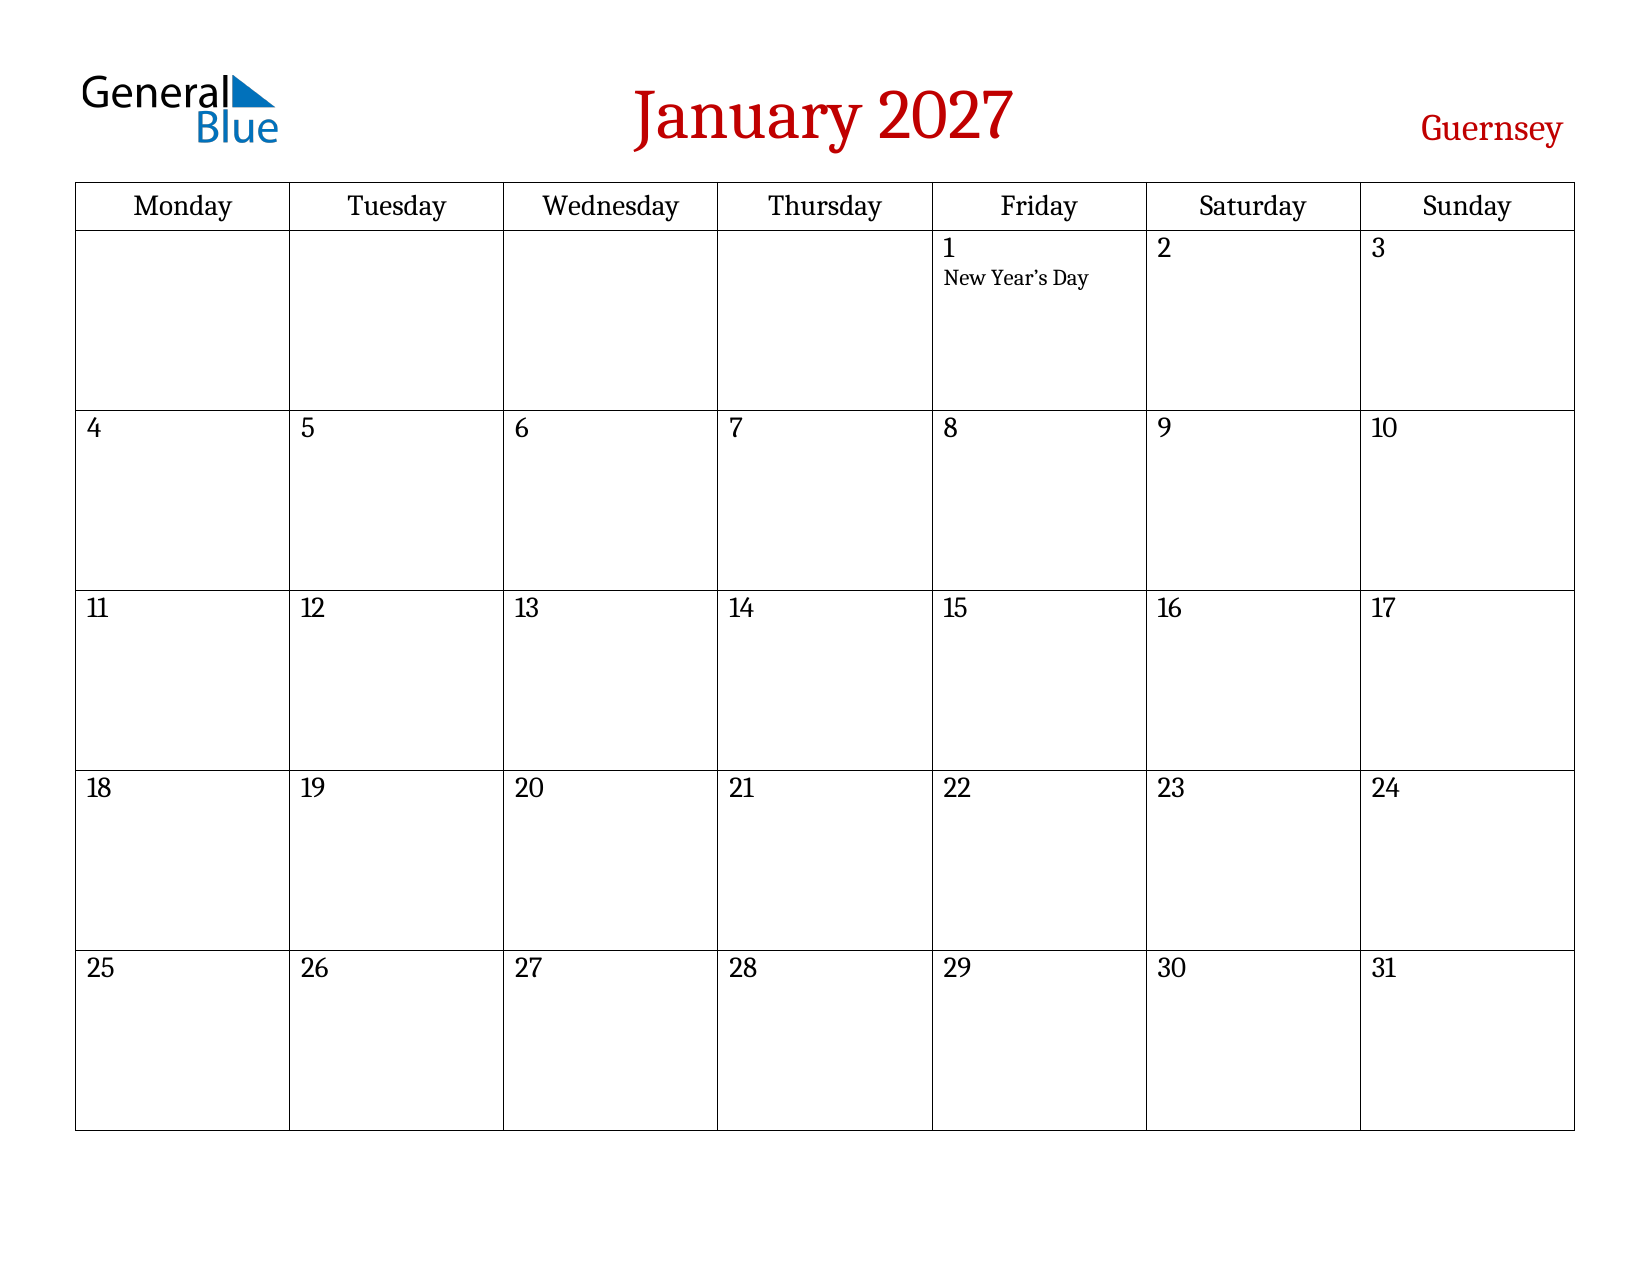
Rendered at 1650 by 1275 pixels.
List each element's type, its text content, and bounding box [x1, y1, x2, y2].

table_cell 10 [1361, 411, 1574, 444]
table_cell 27 [504, 951, 717, 985]
table_cell 8 [933, 411, 1146, 444]
table_cell [504, 985, 717, 1130]
table_cell [76, 445, 289, 590]
table_cell [290, 805, 503, 950]
table_cell 25 [76, 951, 289, 985]
table_cell [1147, 805, 1360, 950]
table_cell 5 [290, 411, 503, 444]
table_cell [933, 445, 1146, 590]
table_cell [1361, 445, 1574, 590]
table_cell [718, 625, 932, 770]
table_cell Saturday [1147, 183, 1360, 230]
table_header Guernsey [1146, 75, 1574, 182]
table_cell 31 [1361, 951, 1574, 985]
table_cell [290, 445, 503, 590]
table_cell 21 [718, 771, 932, 805]
table_cell 13 [504, 591, 717, 625]
table_cell [290, 985, 503, 1130]
table_cell [1361, 265, 1574, 410]
table_cell [1147, 265, 1360, 410]
table_cell [933, 985, 1146, 1130]
table_cell [504, 265, 717, 410]
table_cell 2 [1147, 231, 1360, 264]
table_cell [504, 231, 717, 264]
table_header January 2027 [504, 75, 1146, 182]
table_cell [504, 445, 717, 590]
table_cell [76, 265, 289, 410]
table_cell Friday [933, 183, 1146, 230]
table_cell [290, 265, 503, 410]
table_cell 23 [1147, 771, 1360, 805]
table_cell Sunday [1361, 183, 1574, 230]
table_cell 16 [1147, 591, 1360, 625]
table_cell 20 [504, 771, 717, 805]
table_cell [718, 265, 932, 410]
table_cell [718, 445, 932, 590]
table_cell [1147, 985, 1360, 1130]
table_cell New Year’s Day [933, 265, 1146, 410]
table_cell 12 [290, 591, 503, 625]
table_cell [933, 625, 1146, 770]
table_cell 4 [76, 411, 289, 444]
table_cell [718, 805, 932, 950]
table_cell [290, 231, 503, 264]
table_cell 30 [1147, 951, 1360, 985]
table_cell 28 [718, 951, 932, 985]
table_cell 7 [718, 411, 932, 444]
table_cell Tuesday [290, 183, 503, 230]
table_cell [933, 805, 1146, 950]
table_cell [1361, 985, 1574, 1130]
table_cell 11 [76, 591, 289, 625]
table_cell 1 [933, 231, 1146, 264]
table_cell [504, 805, 717, 950]
table_cell [718, 231, 932, 264]
table_header [76, 75, 503, 182]
table_cell [504, 625, 717, 770]
table_cell [76, 805, 289, 950]
table_cell 3 [1361, 231, 1574, 264]
table_cell 24 [1361, 771, 1574, 805]
table_cell 6 [504, 411, 717, 444]
table_cell Monday [76, 183, 289, 230]
table_cell 15 [933, 591, 1146, 625]
table_cell [76, 625, 289, 770]
table_cell 26 [290, 951, 503, 985]
table_cell 18 [76, 771, 289, 805]
table_cell 17 [1361, 591, 1574, 625]
table_cell [1361, 625, 1574, 770]
table_cell [76, 985, 289, 1130]
table_cell 9 [1147, 411, 1360, 444]
table_cell Thursday [718, 183, 932, 230]
table_cell 22 [933, 771, 1146, 805]
table_cell 14 [718, 591, 932, 625]
table_cell [1361, 805, 1574, 950]
table_cell [290, 625, 503, 770]
table_cell [76, 231, 289, 264]
table_cell 29 [933, 951, 1146, 985]
table_cell Wednesday [504, 183, 717, 230]
table_cell 19 [290, 771, 503, 805]
table_cell [1147, 625, 1360, 770]
table_cell [718, 985, 932, 1130]
picture [82, 75, 278, 143]
table_cell [1147, 445, 1360, 590]
